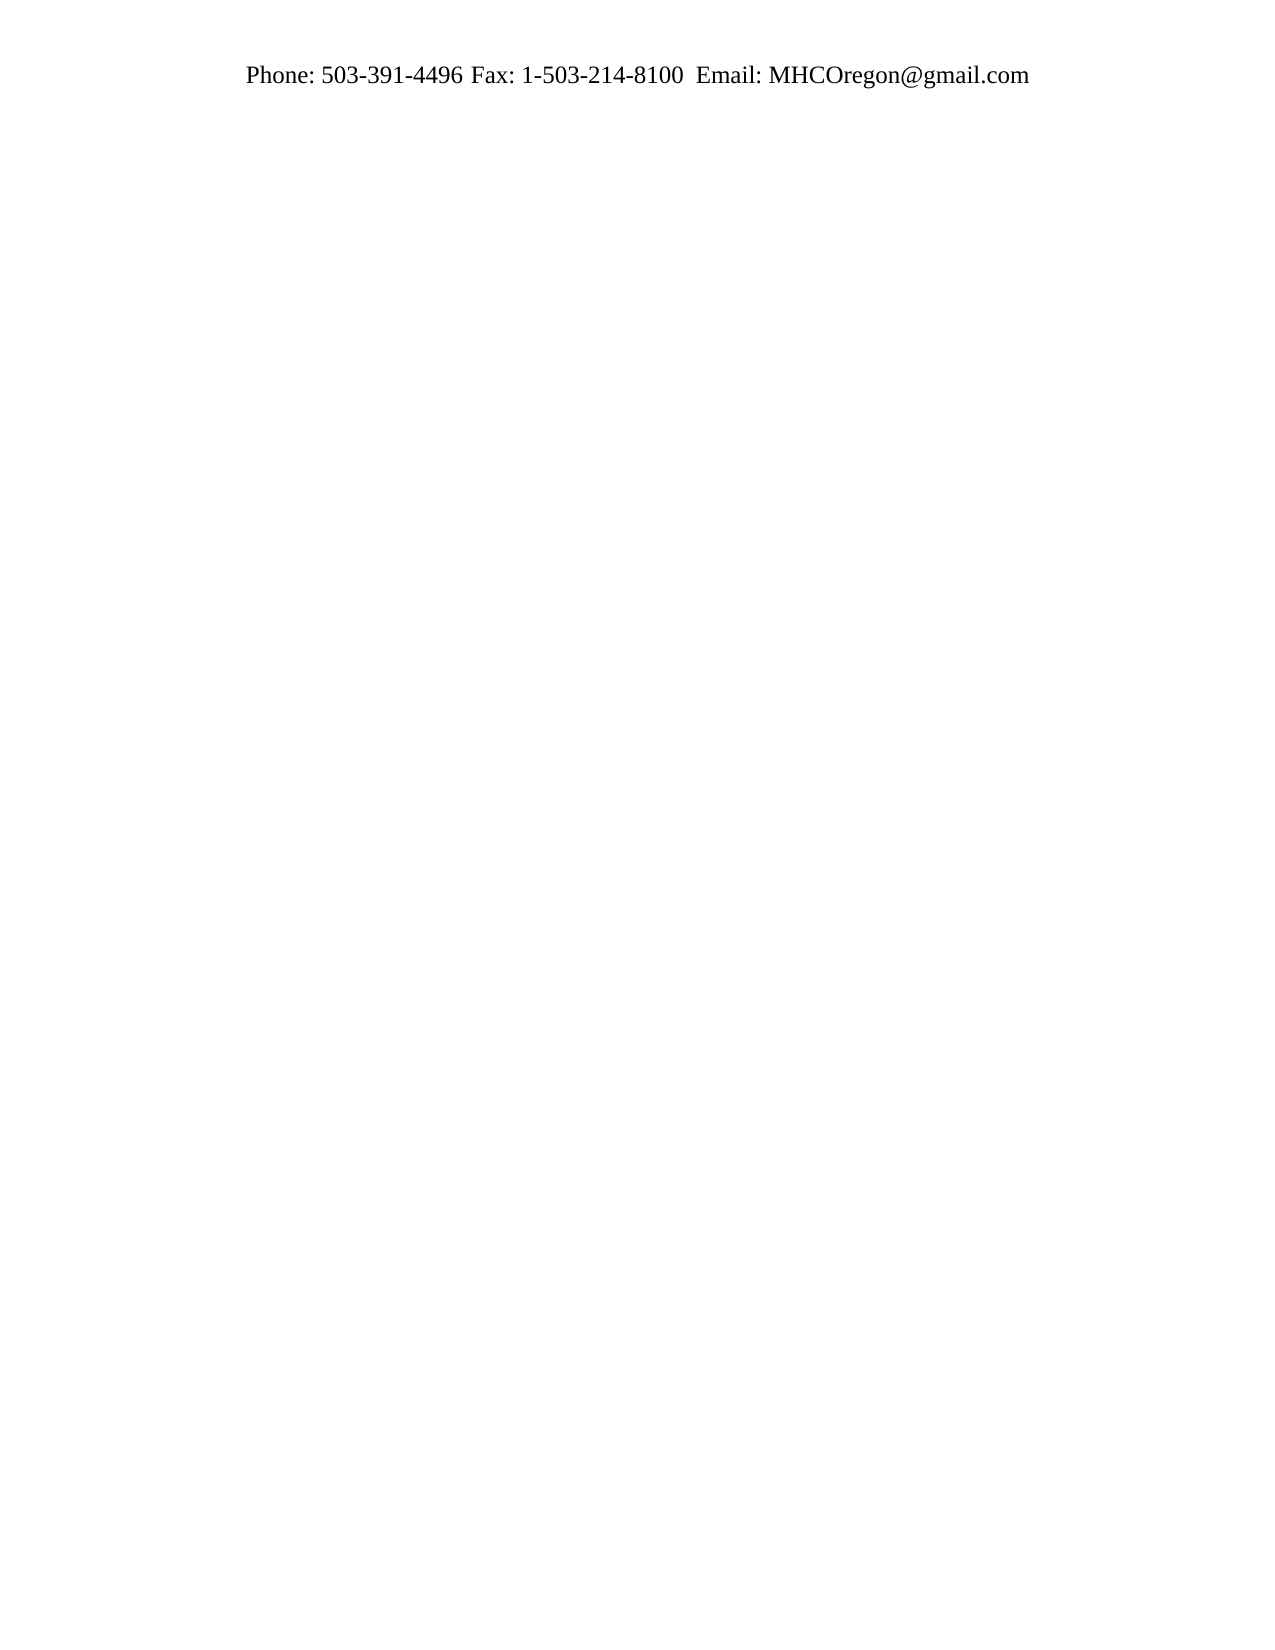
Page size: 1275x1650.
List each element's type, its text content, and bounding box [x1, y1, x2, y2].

text Phone: 503-391-4496 Fax: 1-503-214-8100 Email: MHCOregon@gmail.com [60, 60, 1215, 89]
